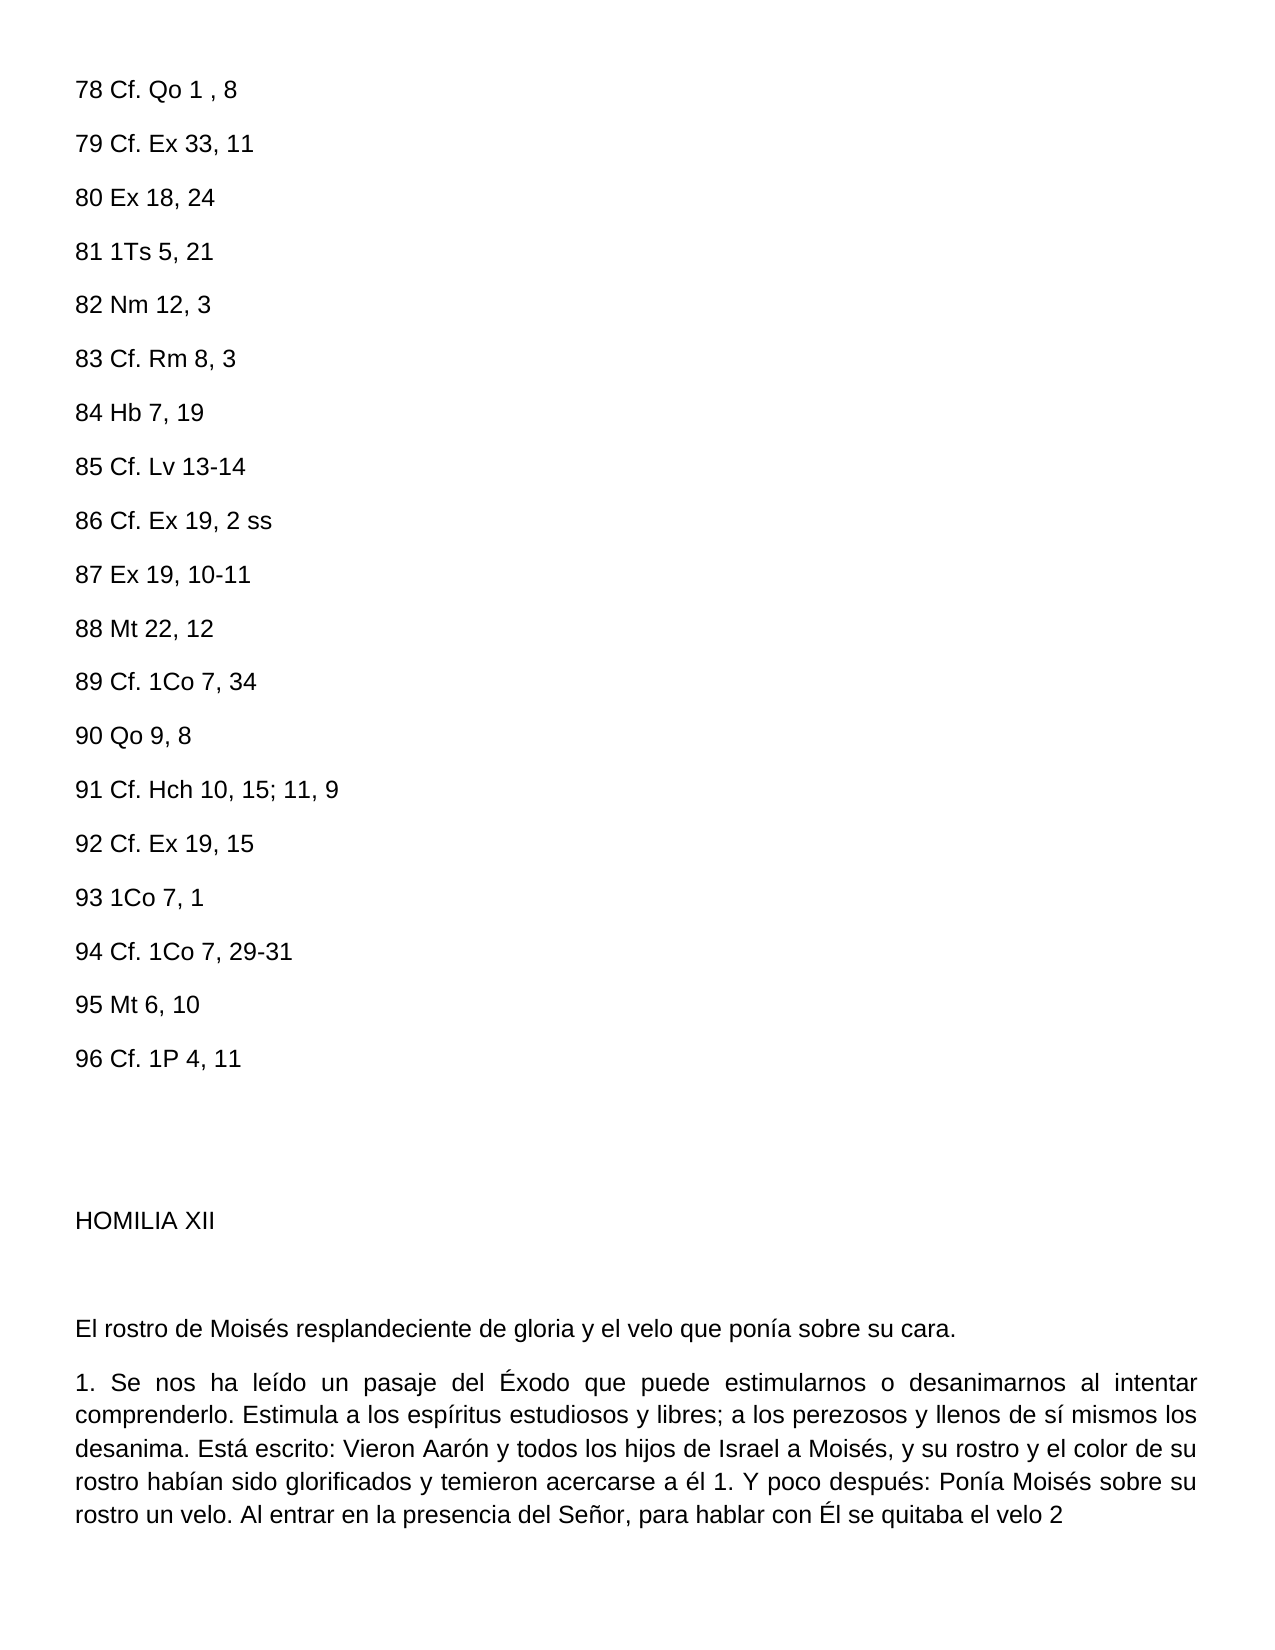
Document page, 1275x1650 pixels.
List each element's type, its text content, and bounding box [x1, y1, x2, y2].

text 90 Qo 9, 8 [75, 721, 1200, 750]
text 96 Cf. 1P 4, 11 [75, 1044, 1200, 1073]
text 80 Ex 18, 24 [75, 183, 1200, 211]
text 92 Cf. Ex 19, 15 [75, 829, 1200, 858]
text 91 Cf. Hch 10, 15; 11, 9 [75, 775, 1200, 804]
text 78 Cf. Qo 1 , 8 [75, 75, 1200, 104]
text 85 Cf. Lv 13-14 [75, 452, 1200, 481]
text 95 Mt 6, 10 [75, 991, 1200, 1019]
text 81 1Ts 5, 21 [75, 237, 1200, 265]
text El rostro de Moisés resplandeciente de gloria y el velo que ponía sobre su cara. [75, 1314, 1200, 1342]
text 83 Cf. Rm 8, 3 [75, 344, 1200, 373]
text 82 Nm 12, 3 [75, 290, 1200, 319]
text 93 1Co 7, 1 [75, 883, 1200, 912]
text 84 Hb 7, 19 [75, 398, 1200, 427]
text 79 Cf. Ex 33, 11 [75, 129, 1200, 158]
text HOMILIA XII [75, 1206, 1200, 1235]
text 87 Ex 19, 10-11 [75, 560, 1200, 588]
text 86 Cf. Ex 19, 2 ss [75, 506, 1200, 534]
text 88 Mt 22, 12 [75, 613, 1200, 642]
text 94 Cf. 1Co 7, 29-31 [75, 937, 1200, 965]
text 89 Cf. 1Co 7, 34 [75, 667, 1200, 696]
text 1. Se nos ha leído un pasaje del Éxodo que puede estimularnos o desanimarnos al intentar comprenderlo. Estimula a los espíritus estudiosos y libres; a los perezosos y llenos de sí mismos los desanima. Está escrito: Vieron Aarón y todos los hijos de Israel a Moisés, y su rostro y el color de su rostro habían sido glorificados y temieron acercarse a él 1. Y poco después: Ponía Moisés sobre su rostro un velo. Al entrar en la presencia del Señor, para hablar con Él se quitaba el velo 2 [75, 1367, 1200, 1528]
